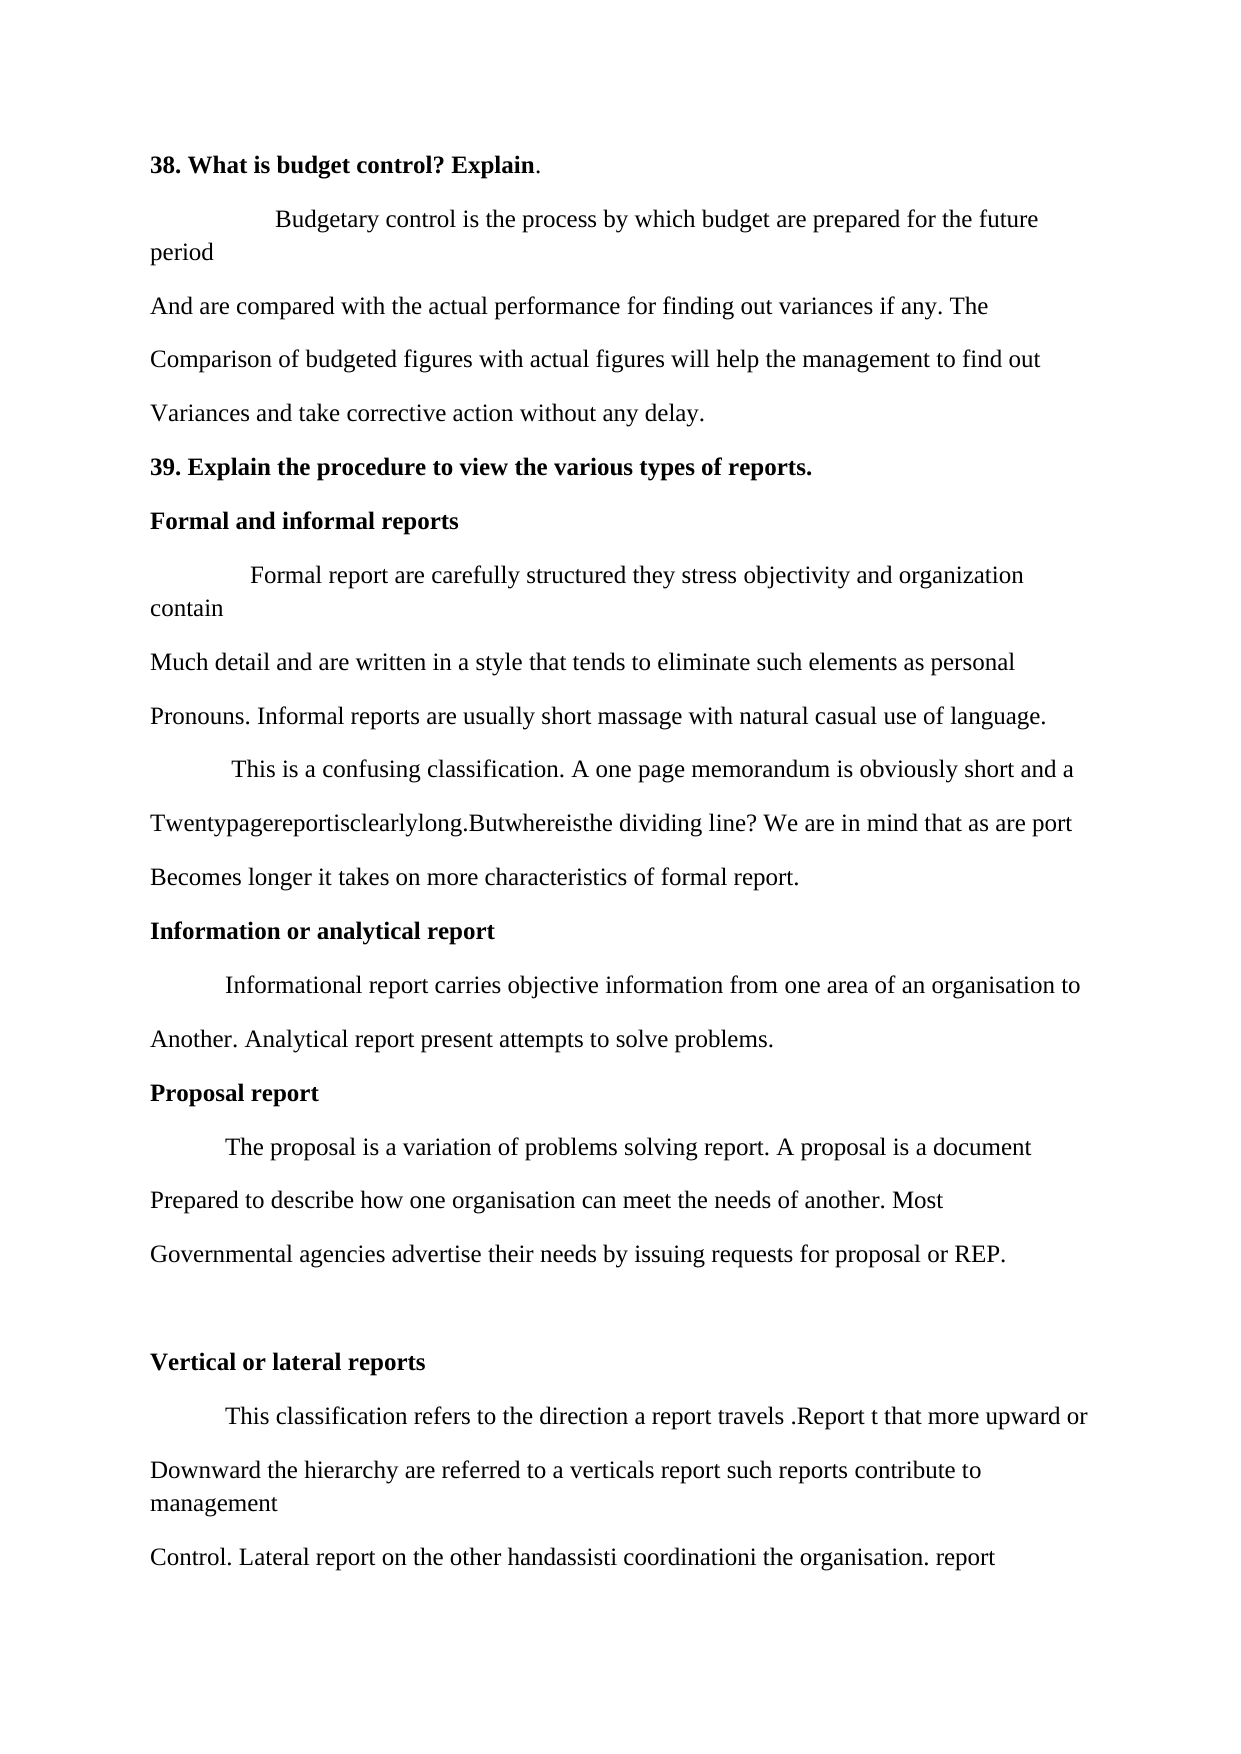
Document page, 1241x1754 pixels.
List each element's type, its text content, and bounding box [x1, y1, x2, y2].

text Pronouns. Informal reports are usually short massage with natural casual use of language. [150, 701, 1090, 729]
text And are compared with the actual performance for finding out variances if any. The [150, 291, 1090, 319]
text Informational report carries objective information from one area of an organisation to [150, 970, 1090, 999]
text Formal and informal reports [150, 506, 1090, 535]
text Prepared to describe how one organisation can meet the needs of another. Most [150, 1185, 1090, 1214]
text Control. Lateral report on the other handassisti coordinationi the organisation. report [150, 1542, 1090, 1570]
text Vertical or lateral reports [150, 1347, 1090, 1376]
text Information or analytical report [150, 916, 1090, 945]
text Variances and take corrective action without any delay. [150, 398, 1090, 427]
text Comparison of budgeted figures with actual figures will help the management to find out [150, 344, 1090, 373]
text Governmental agencies advertise their needs by issuing requests for proposal or REP. [150, 1239, 1090, 1268]
text Becomes longer it takes on more characteristics of formal report. [150, 862, 1090, 891]
text Formal report are carefully structured they stress objectivity and organization contain [150, 560, 1090, 622]
text This is a confusing classification. A one page memorandum is obviously short and a [150, 754, 1090, 783]
text This classification refers to the direction a report travels .Report t that more upward or [150, 1401, 1090, 1429]
text 38. What is budget control? Explain. [150, 150, 1090, 179]
text Twentypagereportisclearlylong.Butwhereisthe dividing line? We are in mind that as are port [150, 808, 1090, 837]
text Proposal report [150, 1078, 1090, 1106]
text 39. Explain the procedure to view the various types of reports. [150, 452, 1090, 481]
text Another. Analytical report present attempts to solve problems. [150, 1024, 1090, 1053]
text Much detail and are written in a style that tends to eliminate such elements as personal [150, 647, 1090, 676]
text The proposal is a variation of problems solving report. A proposal is a document [150, 1132, 1090, 1160]
text Budgetary control is the process by which budget are prepared for the future period [150, 204, 1090, 266]
text Downward the hierarchy are referred to a verticals report such reports contribute to management [150, 1455, 1090, 1516]
